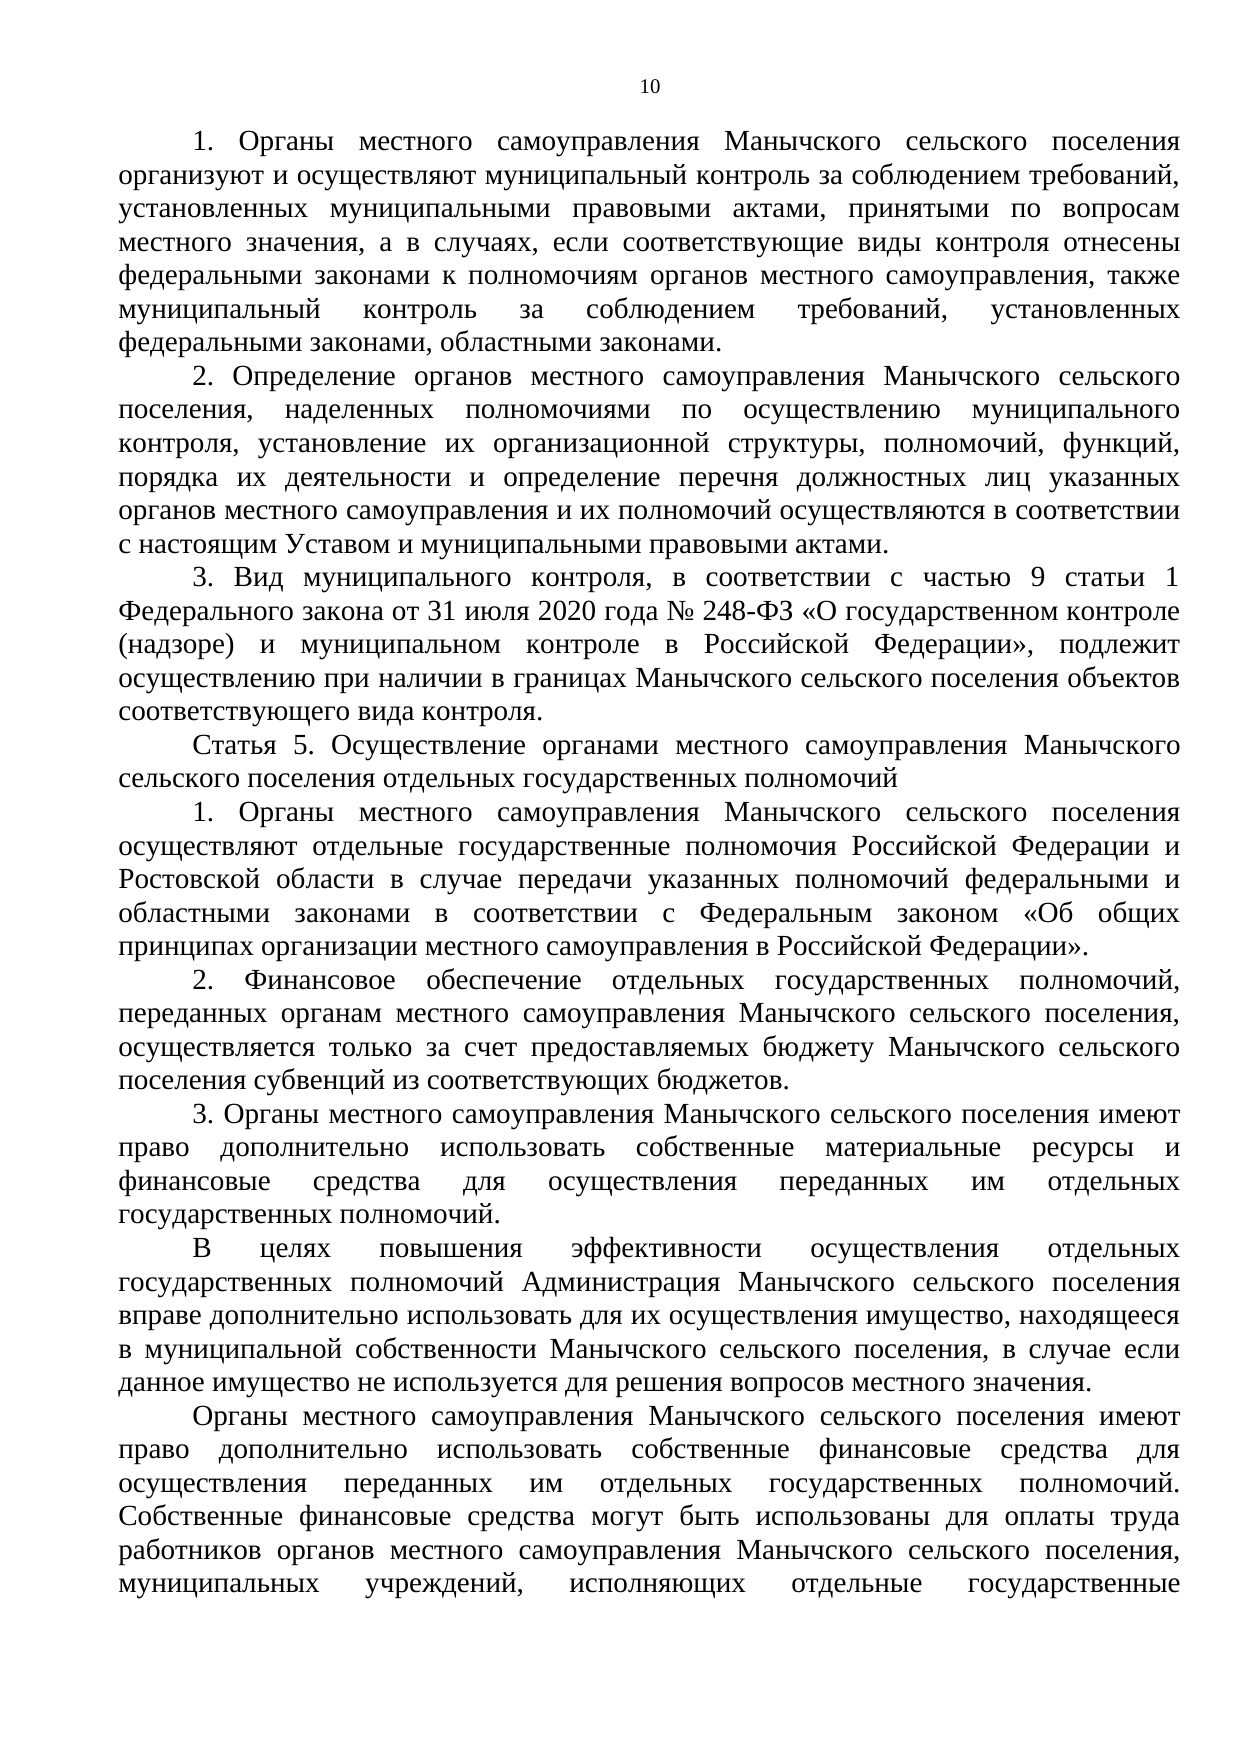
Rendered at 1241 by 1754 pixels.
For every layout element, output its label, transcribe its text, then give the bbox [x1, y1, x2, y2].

text 2. Финансовое обеспечение отдельных государственных полномочий, переданных органам местного самоуправления Манычского сельского поселения, осуществляется только за счет предоставляемых бюджету Манычского сельского поселения субвенций из соответствующих бюджетов. [118, 962, 1181, 1096]
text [118, 1398, 1181, 1599]
text 1. Органы местного самоуправления Манычского сельского поселения организуют и осуществляют муниципальный контроль за соблюдением требований, установленных муниципальными правовыми актами, принятыми по вопросам местного значения, а в случаях, если соответствующие виды контроля отнесены федеральными законами к полномочиям органов местного самоуправления, также муниципальный контроль за соблюдением требований, установленных федеральными законами, областными законами. [118, 123, 1181, 358]
text 2. Определение органов местного самоуправления Манычского сельского поселения, наделенных полномочиями по осуществлению муниципального контроля, установление их организационной структуры, полномочий, функций, порядка их деятельности и определение перечня должностных лиц указанных органов местного самоуправления и их полномочий осуществляются в соответствии с настоящим Уставом и муниципальными правовыми актами. [118, 358, 1181, 559]
text 1. Органы местного самоуправления Манычского сельского поселения осуществляют отдельные государственные полномочия Российской Федерации и Ростовской области в случае передачи указанных полномочий федеральными и областными законами в соответствии с Федеральным законом «Об общих принципах организации местного самоуправления в Российской Федерации». [118, 794, 1181, 962]
text 3. Вид муниципального контроля, в соответствии с частью 9 статьи 1 Федерального закона от 31 июля 2020 года № 248-ФЗ «О государственном контроле (надзоре) и муниципальном контроле в Российской Федерации», подлежит осуществлению при наличии в границах Манычского сельского поселения объектов соответствующего вида контроля. [118, 559, 1181, 727]
text В целях повышения эффективности осуществления отдельных государственных полномочий Администрация Манычского сельского поселения вправе дополнительно использовать для их осуществления имущество, находящееся в муниципальной собственности Манычского сельского поселения, в случае если данное имущество не используется для решения вопросов местного значения. [118, 1230, 1181, 1398]
text 3. Органы местного самоуправления Манычского сельского поселения имеют право дополнительно использовать собственные материальные ресурсы и финансовые средства для осуществления переданных им отдельных государственных полномочий. [118, 1096, 1181, 1230]
text Статья 5. Осуществление органами местного самоуправления Манычского сельского поселения отдельных государственных полномочий [118, 727, 1181, 794]
